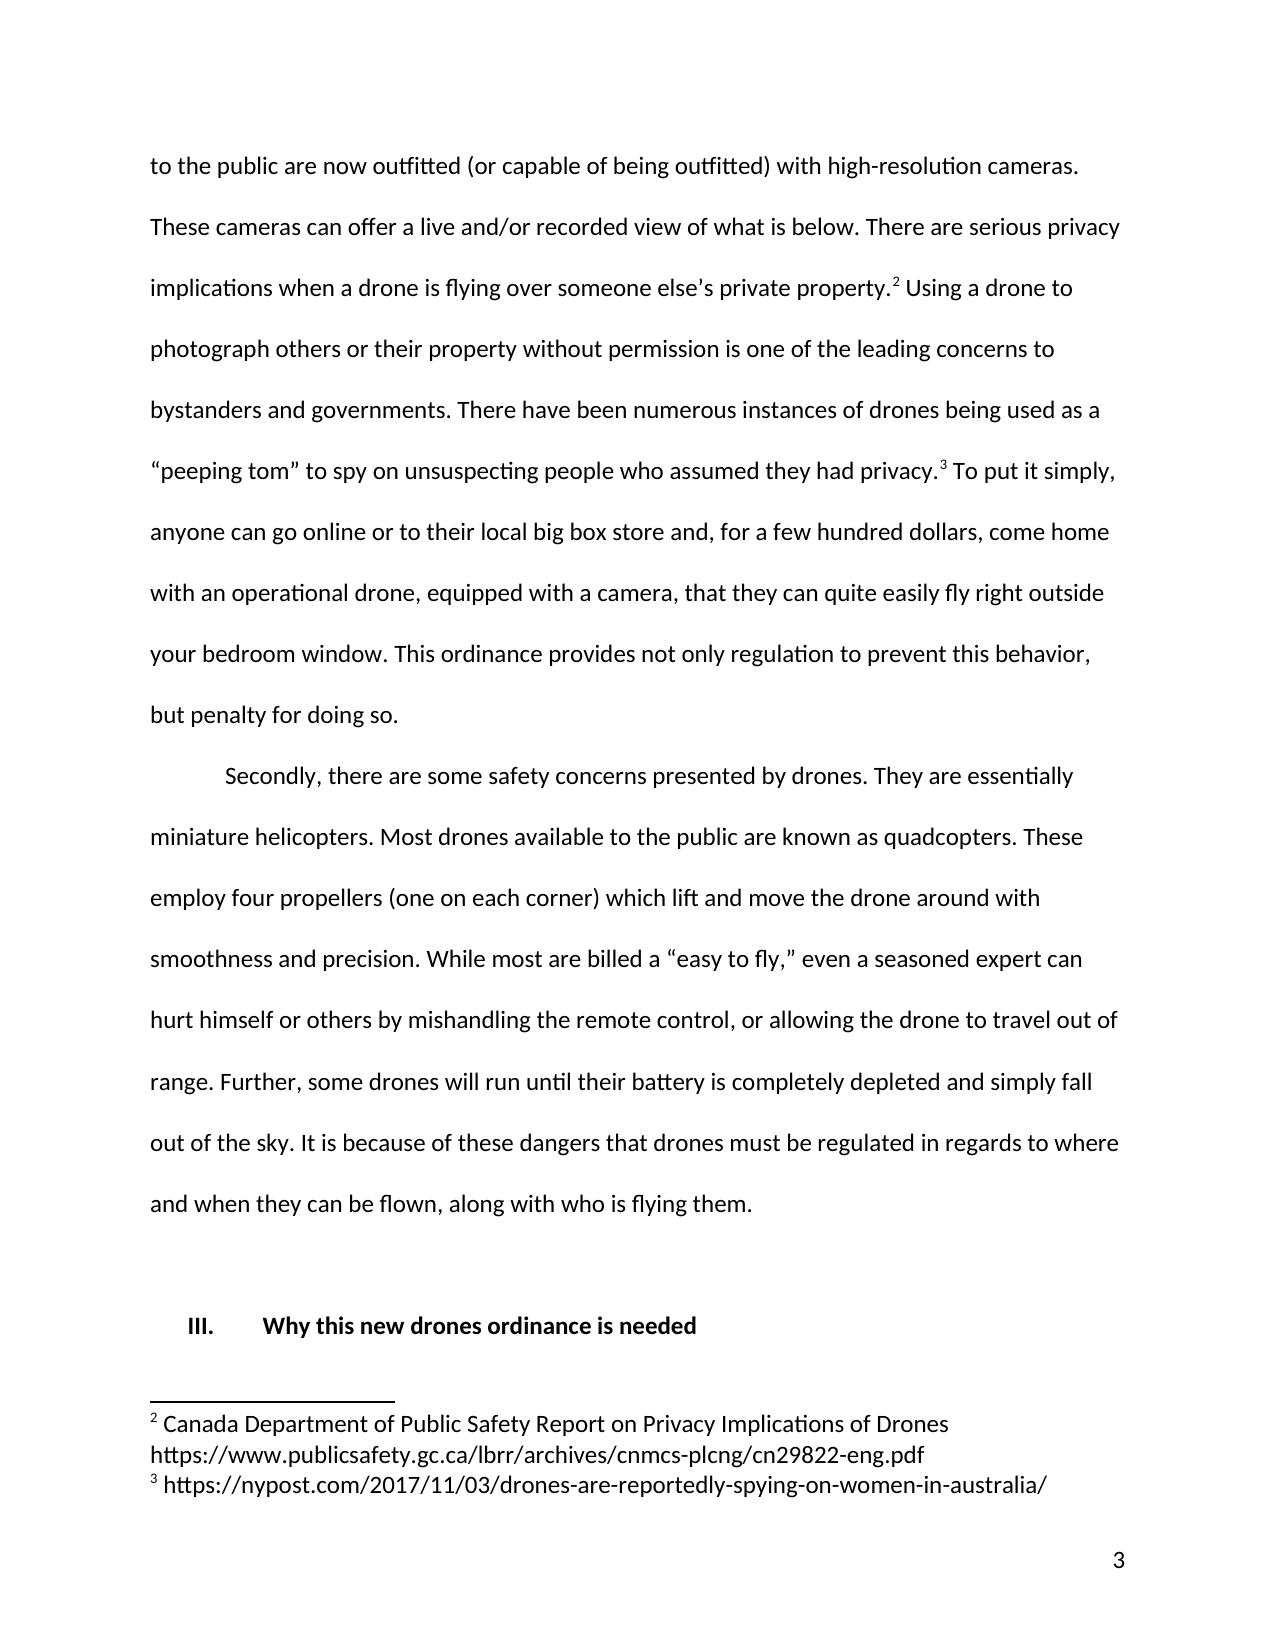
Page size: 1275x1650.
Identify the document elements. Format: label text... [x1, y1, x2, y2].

list Why this new drones ordinance is needed [187, 1310, 1125, 1340]
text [150, 150, 1125, 730]
text Secondly, there are some safety concerns presented by drones. They are essentially miniature helicopters. Most drones available to the public are known as quadcopters. These employ four propellers (one on each corner) which lift and move the drone around with smoothness and precision. While most are billed a “easy to fly,” even a seasoned expert can hurt himself or others by mishandling the remote control, or allowing the drone to travel out of range. Further, some drones will run until their battery is completely depleted and simply fall out of the sky. It is because of these dangers that drones must be regulated in regards to where and when they can be flown, along with who is flying them. [150, 760, 1125, 1218]
